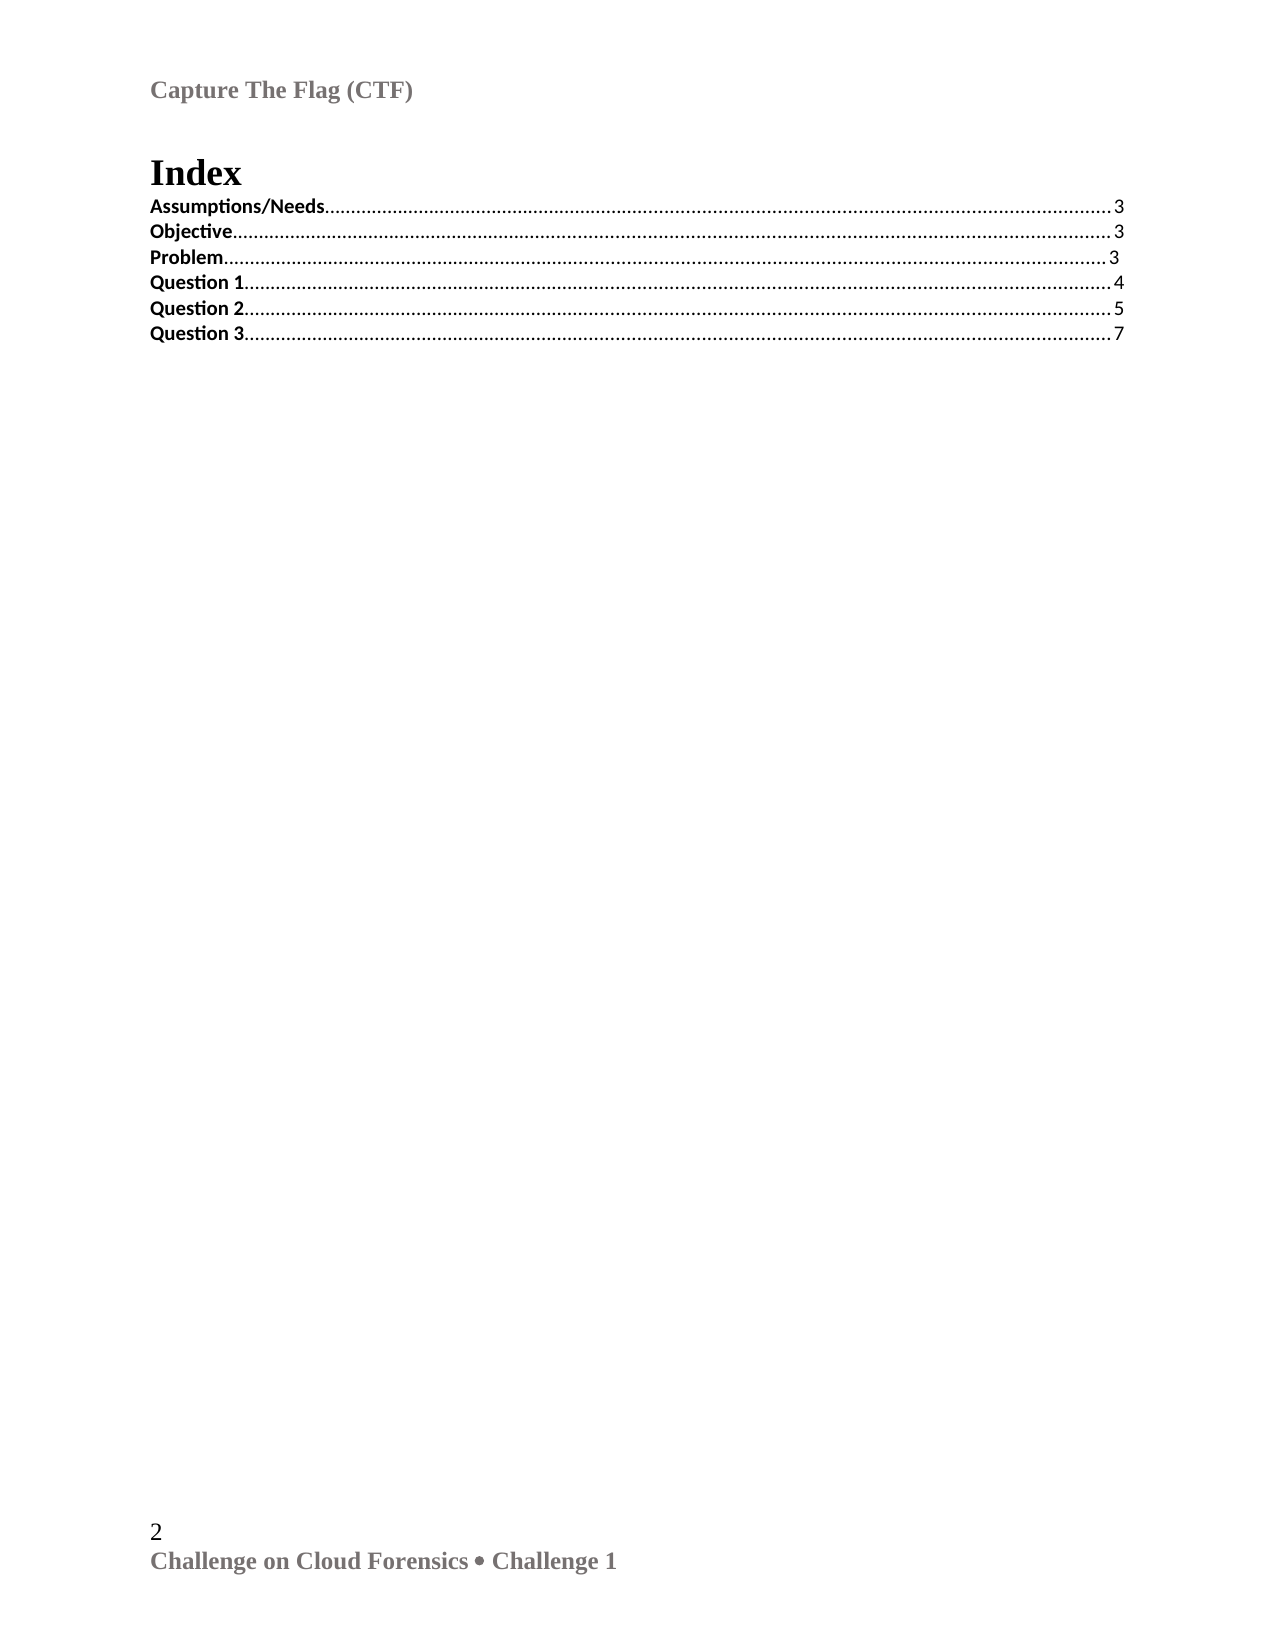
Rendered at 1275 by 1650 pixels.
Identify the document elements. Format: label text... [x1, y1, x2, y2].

text Question 2 5 [150, 295, 1125, 320]
text Assumptions/Needs 3 [150, 193, 1125, 218]
text Question 1 4 [150, 269, 1125, 295]
text Index [150, 150, 1125, 193]
text Problem 3 [150, 244, 1125, 269]
text Objective 3 [150, 218, 1125, 244]
text Question 3 7 [150, 320, 1125, 346]
